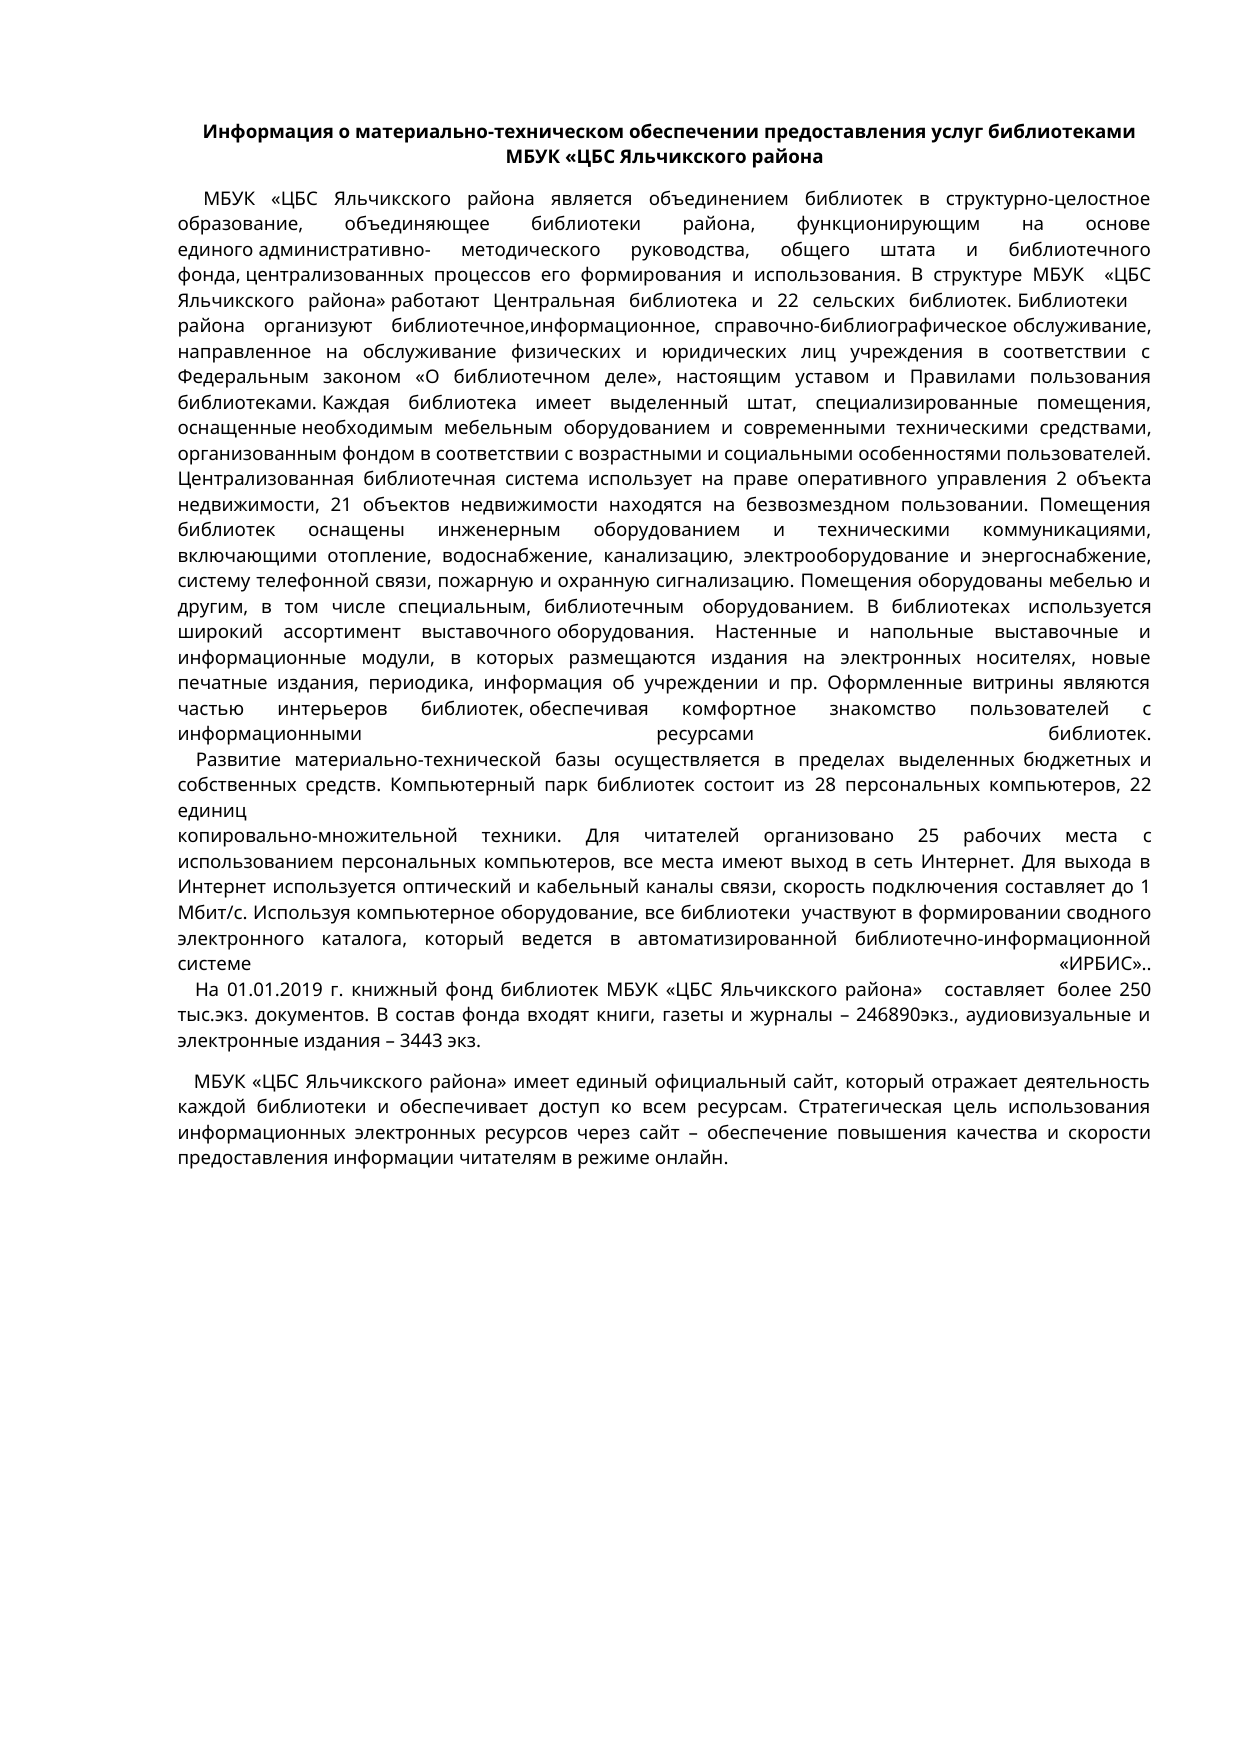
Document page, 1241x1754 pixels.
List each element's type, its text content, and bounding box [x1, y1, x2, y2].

text Информация о материально-техническом обеспечении предоставления услуг библиотеками МБУК «ЦБС Яльчикского района [177, 118, 1152, 169]
text МБУК «ЦБС Яльчикского района» имеет единый официальный сайт, который отражает деятельность каждой библиотеки и обеспечивает доступ ко всем ресурсам. Стратегическая цель использования информационных электронных ресурсов через сайт – обеспечение повышения качества и скорости предоставления информации читателям в режиме онлайн. [177, 1068, 1152, 1170]
text МБУК «ЦБС Яльчикского района является объединением библиотек в структурно-целостное образование, объединяющее библиотеки района, функционирующим на основе единого административно- методического руководства, общего штата и библиотечного фонда, централизованных процессов его формирования и использования. В структуре МБУК «ЦБС Яльчикского района» работают Центральная библиотека и 22 сельских библиотек. Библиотеки района организуют библиотечное,информационное, справочно-библиографическое обслуживание, направленное на обслуживание физических и юридических лиц учреждения в соответствии с Федеральным законом «О библиотечном деле», настоящим уставом и Правилами пользования библиотеками. Каждая библиотека имеет выделенный штат, специализированные помещения, оснащенные необходимым мебельным оборудованием и современными техническими средствами, организованным фондом в соответствии с возрастными и социальными особенностями пользователей. Централизованная библиотечная система использует на праве оперативного управления 2 объекта недвижимости, 21 объектов недвижимости находятся на безвозмездном пользовании. Помещения библиотек оснащены инженерным оборудованием и техническими коммуникациями, включающими отопление, водоснабжение, канализацию, электрооборудование и энергоснабжение, систему телефонной связи, пожарную и охранную сигнализацию. Помещения оборудованы мебелью и другим, в том числе специальным, библиотечным оборудованием. В библиотеках используется широкий ассортимент выставочного оборудования. Настенные и напольные выставочные и информационные модули, в которых размещаются издания на электронных носителях, новые печатные издания, периодика, информация об учреждении и пр. Оформленные витрины являются частью интерьеров библиотек, обеспечивая комфортное знакомство пользователей с информационными ресурсами библиотек. Развитие материально-технической базы осуществляется в пределах выделенных бюджетных и собственных средств. Компьютерный парк библиотек состоит из 28 персональных компьютеров, 22 единиц копировально-множительной техники. Для читателей организовано 25 рабочих места с использованием персональных компьютеров, все места имеют выход в сеть Интернет. Для выхода в Интернет используется оптический и кабельный каналы связи, скорость подключения составляет до 1 Мбит/с. Используя компьютерное оборудование, все библиотеки участвуют в формировании сводного электронного каталога, который ведется в автоматизированной библиотечно-информационной системе «ИРБИС».. На 01.01.2019 г. книжный фонд библиотек МБУК «ЦБС Яльчикского района» составляет более 250 тыс.экз. документов. В состав фонда входят книги, газеты и журналы – 246890экз., аудиовизуальные и электронные издания – 3443 экз. [177, 185, 1152, 1052]
